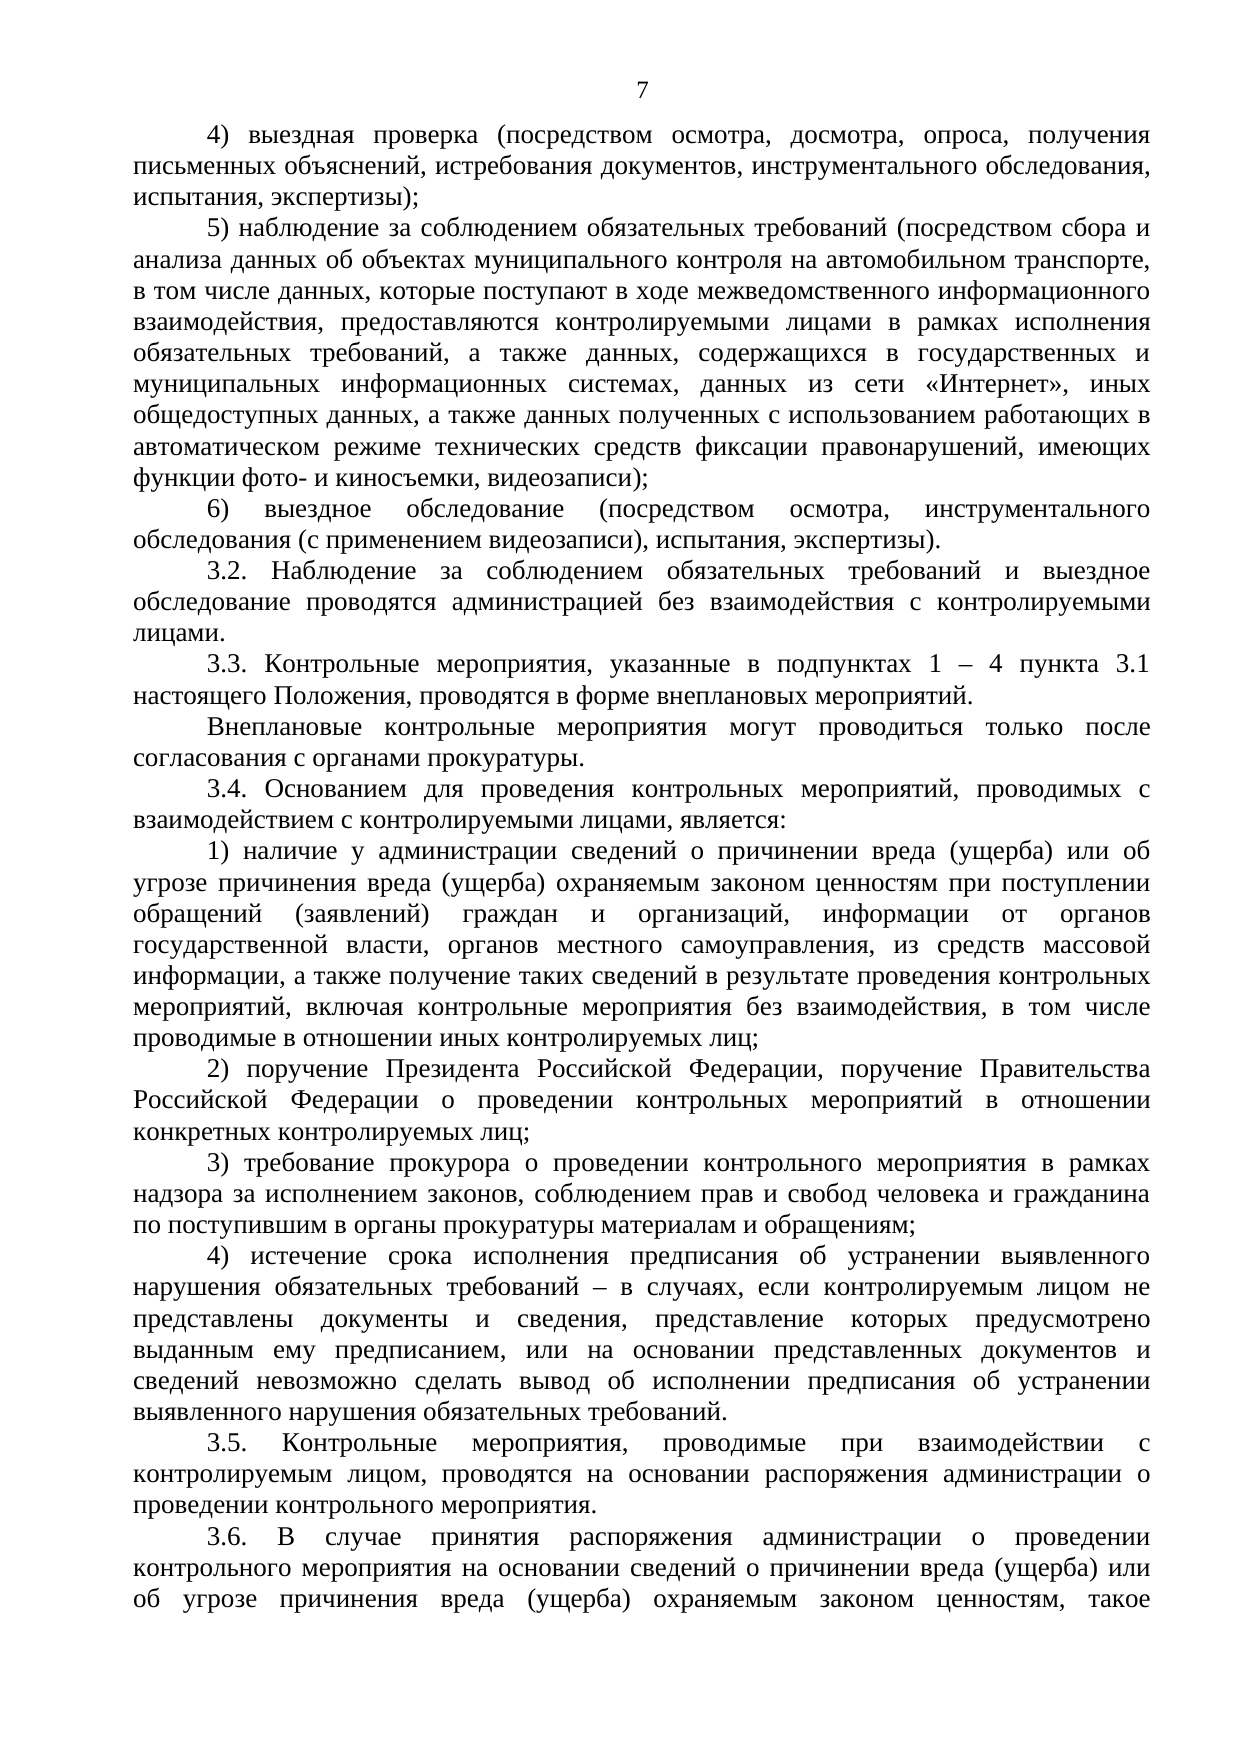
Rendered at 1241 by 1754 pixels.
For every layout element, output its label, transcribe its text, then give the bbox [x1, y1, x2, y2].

text Внеплановые контрольные мероприятия могут проводиться только после согласования с органами прокуратуры. [133, 710, 1152, 772]
text 4) выездная проверка (посредством осмотра, досмотра, опроса, получения письменных объяснений, истребования документов, инструментального обследования, испытания, экспертизы); [133, 118, 1152, 212]
text 2) поручение Президента Российской Федерации, поручение Правительства Российской Федерации о проведении контрольных мероприятий в отношении конкретных контролируемых лиц; [133, 1052, 1152, 1146]
text 3.5. Контрольные мероприятия, проводимые при взаимодействии с контролируемым лицом, проводятся на основании распоряжения администрации о проведении контрольного мероприятия. [133, 1426, 1152, 1520]
text 3) требование прокурора о проведении контрольного мероприятия в рамках надзора за исполнением законов, соблюдением прав и свобод человека и гражданина по поступившим в органы прокуратуры материалам и обращениям; [133, 1146, 1152, 1239]
text 3.4. Основанием для проведения контрольных мероприятий, проводимых с взаимодействием с контролируемыми лицами, является: [133, 772, 1152, 834]
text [133, 1520, 1152, 1613]
text 5) наблюдение за соблюдением обязательных требований (посредством сбора и анализа данных об объектах муниципального контроля на автомобильном транспорте, в том числе данных, которые поступают в ходе межведомственного информационного взаимодействия, предоставляются контролируемыми лицами в рамках исполнения обязательных требований, а также данных, содержащихся в государственных и муниципальных информационных системах, данных из сети «Интернет», иных общедоступных данных, а также данных полученных с использованием работающих в автоматическом режиме технических средств фиксации правонарушений, имеющих функции фото- и киносъемки, видеозаписи); [133, 212, 1152, 336]
text 6) выездное обследование (посредством осмотра, инструментального обследования (с применением видеозаписи), испытания, экспертизы). [133, 492, 1152, 554]
text 3.3. Контрольные мероприятия, указанные в подпунктах 1 – 4 пункта 3.1 настоящего Положения, проводятся в форме внеплановых мероприятий. [133, 648, 1152, 710]
text 3.2. Наблюдение за соблюдением обязательных требований и выездное обследование проводятся администрацией без взаимодействия с контролируемыми лицами. [133, 554, 1152, 648]
text 1) наличие у администрации сведений о причинении вреда (ущерба) или об угрозе причинения вреда (ущерба) охраняемым законом ценностям при поступлении обращений (заявлений) граждан и организаций, информации от органов государственной власти, органов местного самоуправления, из средств массовой информации, а также получение таких сведений в результате проведения контрольных мероприятий, включая контрольные мероприятия без взаимодействия, в том числе проводимые в отношении иных контролируемых лиц; [133, 834, 1152, 1052]
text 4) истечение срока исполнения предписания об устранении выявленного нарушения обязательных требований – в случаях, если контролируемым лицом не представлены документы и сведения, представление которых предусмотрено выданным ему предписанием, или на основании представленных документов и сведений невозможно сделать вывод об исполнении предписания об устранении выявленного нарушения обязательных требований. [133, 1239, 1152, 1426]
